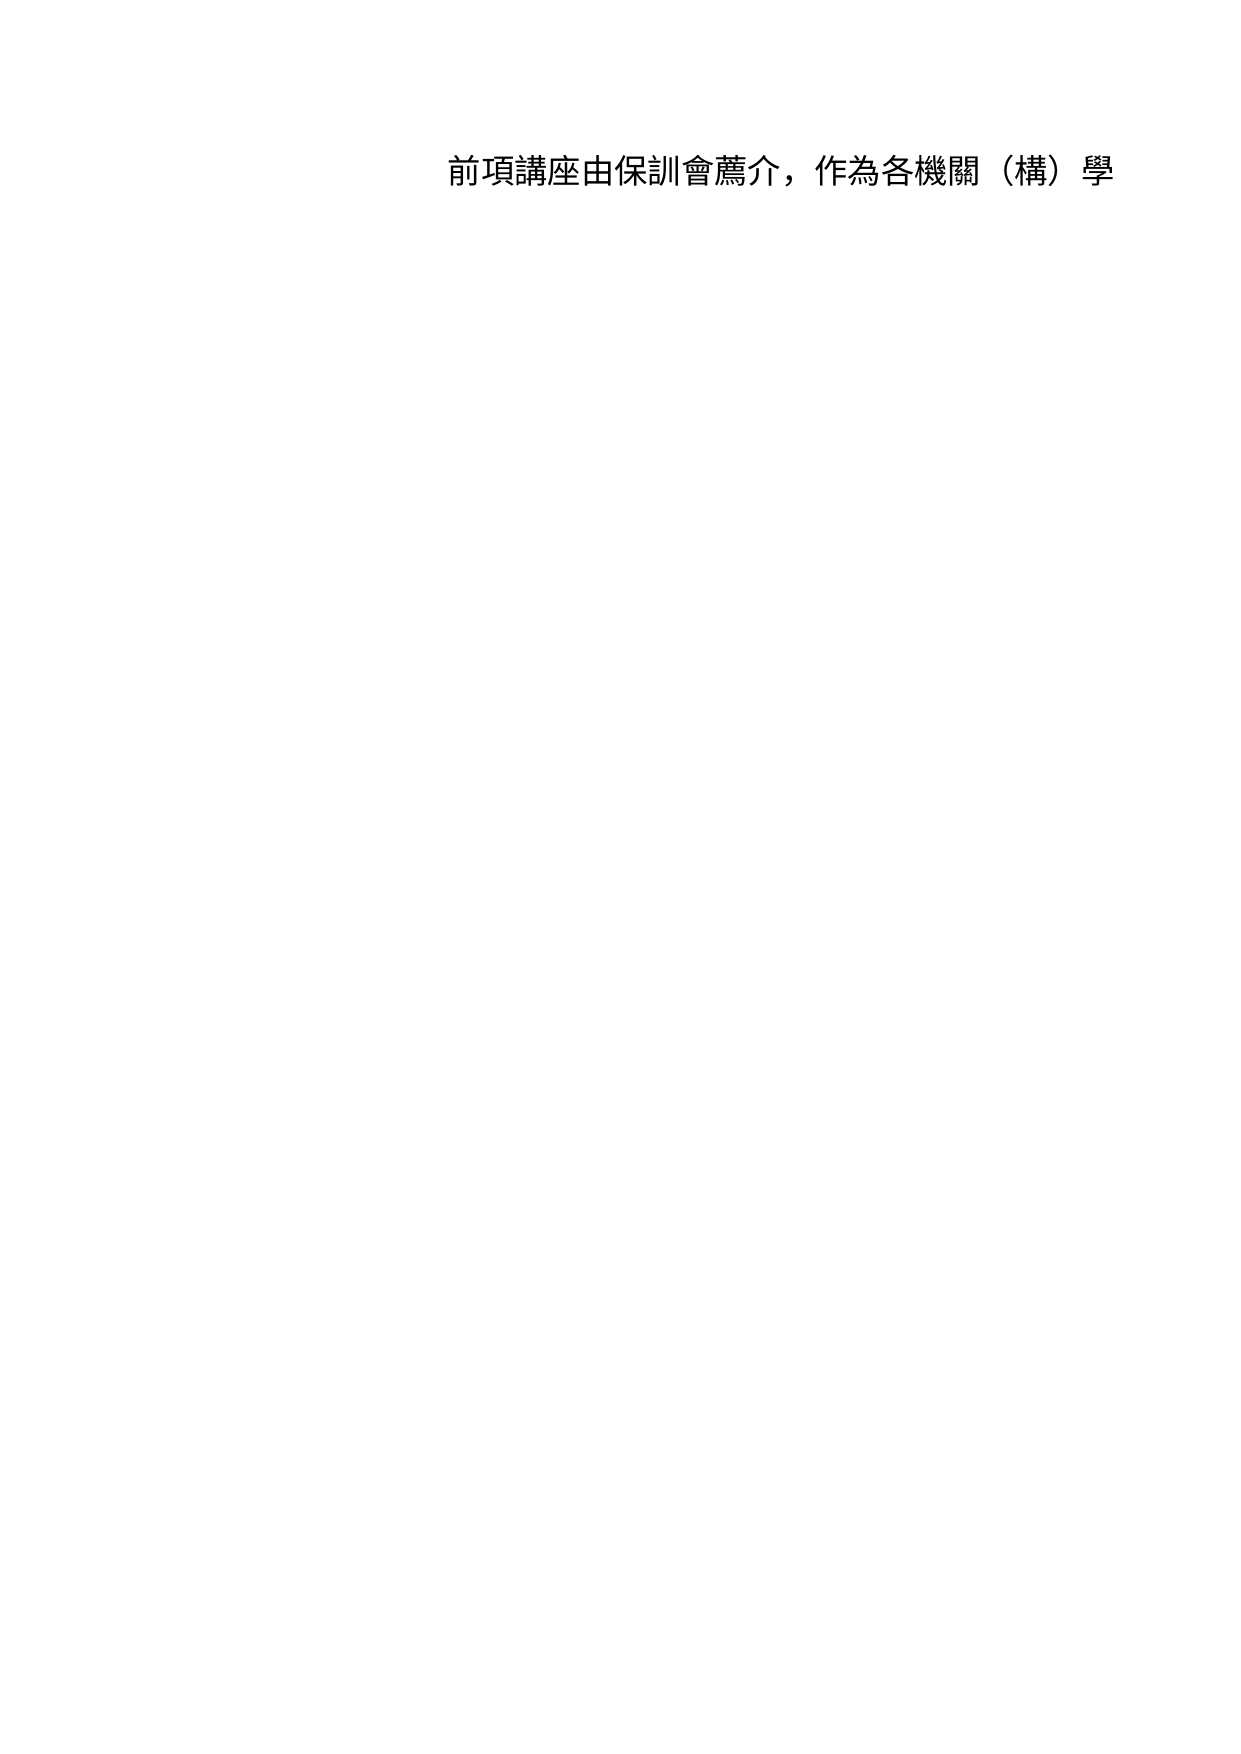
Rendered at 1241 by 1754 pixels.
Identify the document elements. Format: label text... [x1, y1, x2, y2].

text 前項講座由保訓會薦介，作為各機關（構）學 [448, 150, 1115, 192]
